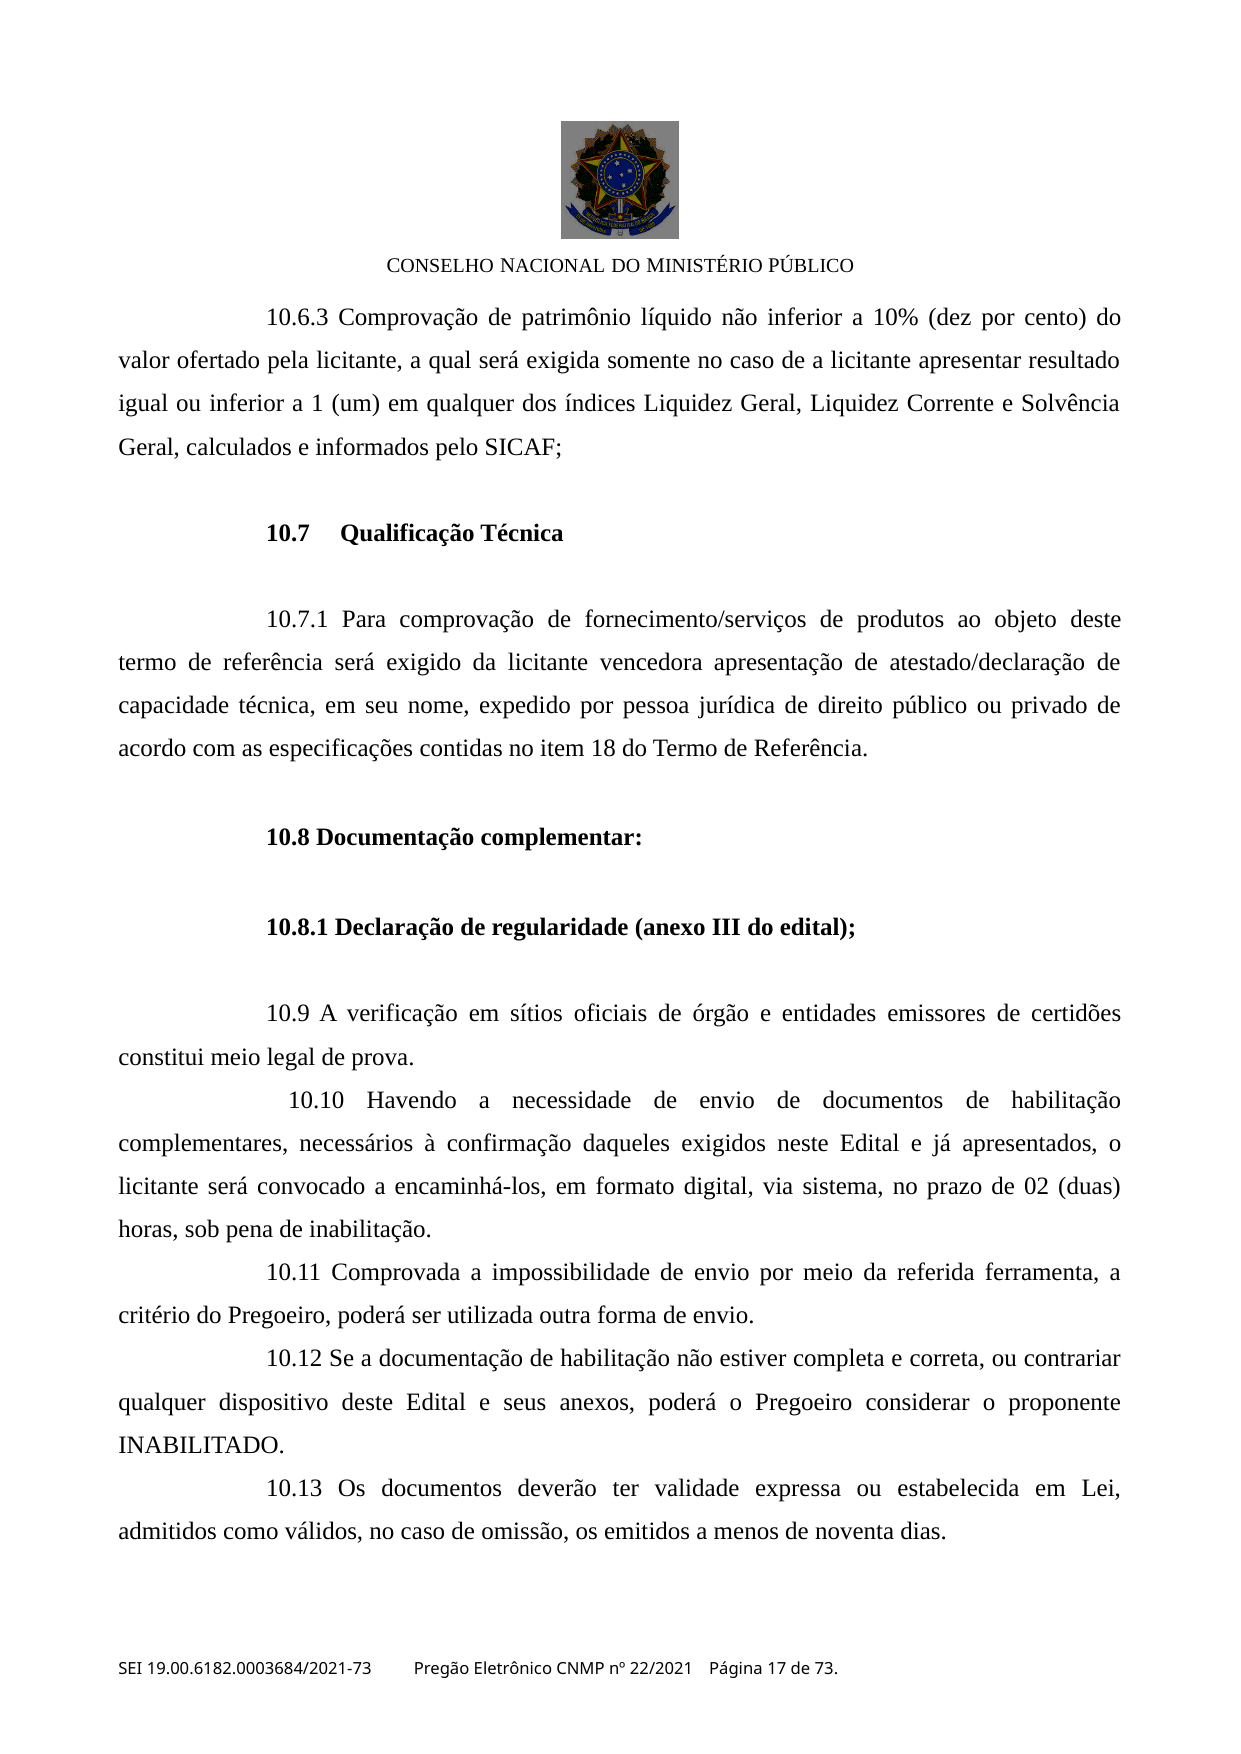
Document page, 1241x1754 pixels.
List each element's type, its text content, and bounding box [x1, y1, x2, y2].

text 10.7 Qualificação Técnica [118, 518, 1122, 547]
text 10.6.3 Comprovação de patrimônio líquido não inferior a 10% (dez por cento) do valor ofertado pela licitante, a qual será exigida somente no caso de a licitante apresentar resultado igual ou inferior a 1 (um) em qualquer dos índices Liquidez Geral, Liquidez Corrente e Solvência Geral, calculados e informados pelo SICAF; [118, 302, 1122, 460]
text 10.12 Se a documentação de habilitação não estiver completa e correta, ou contrariar qualquer dispositivo deste Edital e seus anexos, poderá o Pregoeiro considerar o proponente INABILITADO. [118, 1343, 1122, 1458]
text 10.8.1 Declaração de regularidade (anexo III do edital); [118, 912, 1122, 941]
text 10.10 Havendo a necessidade de envio de documentos de habilitação complementares, necessários à confirmação daqueles exigidos neste Edital e já apresentados, o licitante será convocado a encaminhá-los, em formato digital, via sistema, no prazo de 02 (duas) horas, sob pena de inabilitação. [118, 1085, 1122, 1243]
text 10.13 Os documentos deverão ter validade expressa ou estabelecida em Lei, admitidos como válidos, no caso de omissão, os emitidos a menos de noventa dias. [118, 1473, 1122, 1545]
text 10.8 Documentação complementar: [118, 822, 1122, 851]
text 10.11 Comprovada a impossibilidade de envio por meio da referida ferramenta, a critério do Pregoeiro, poderá ser utilizada outra forma de envio. [118, 1257, 1122, 1329]
text 10.7.1 Para comprovação de fornecimento/serviços de produtos ao objeto deste termo de referência será exigido da licitante vencedora apresentação de atestado/declaração de capacidade técnica, em seu nome, expedido por pessoa jurídica de direito público ou privado de acordo com as especificações contidas no item 18 do Termo de Referência. [118, 604, 1122, 762]
text 10.9 A verificação em sítios oficiais de órgão e entidades emissores de certidões constitui meio legal de prova. [118, 998, 1122, 1070]
